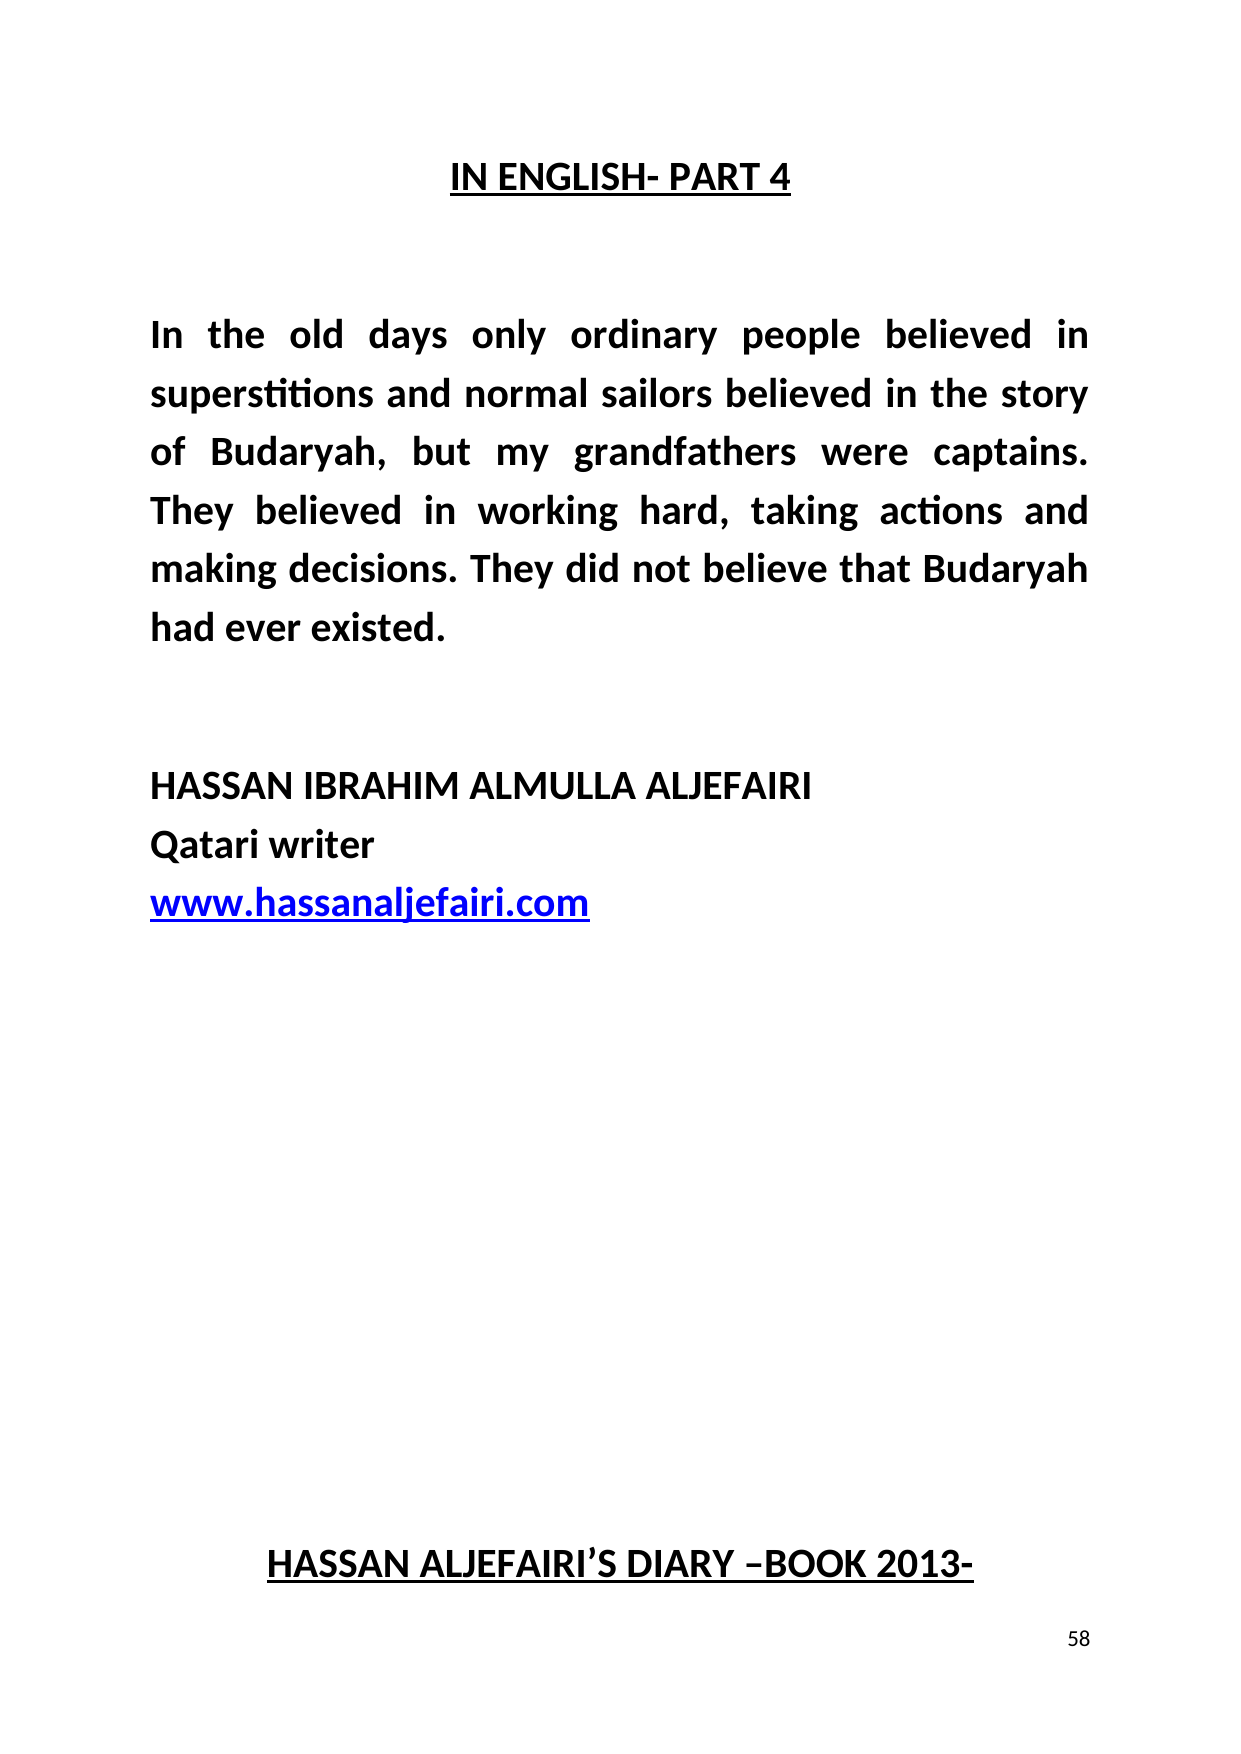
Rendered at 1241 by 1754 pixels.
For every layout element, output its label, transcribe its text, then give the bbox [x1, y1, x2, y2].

text Qatari writer [150, 818, 1090, 868]
text IN ENGLISH- PART 4 [150, 150, 1090, 201]
text HASSAN ALJEFAIRI’S DIARY –BOOK 2013- [150, 1537, 1090, 1588]
text www.hassanaljefairi.com [150, 876, 1090, 927]
text In the old days only ordinary people believed in superstitions and normal sailors believed in the story of Budaryah, but my grandfathers were captains. They believed in working hard, taking actions and making decisions. They did not believe that Budaryah had ever existed. [150, 308, 1090, 652]
text HASSAN IBRAHIM ALMULLA ALJEFAIRI [150, 759, 1090, 810]
